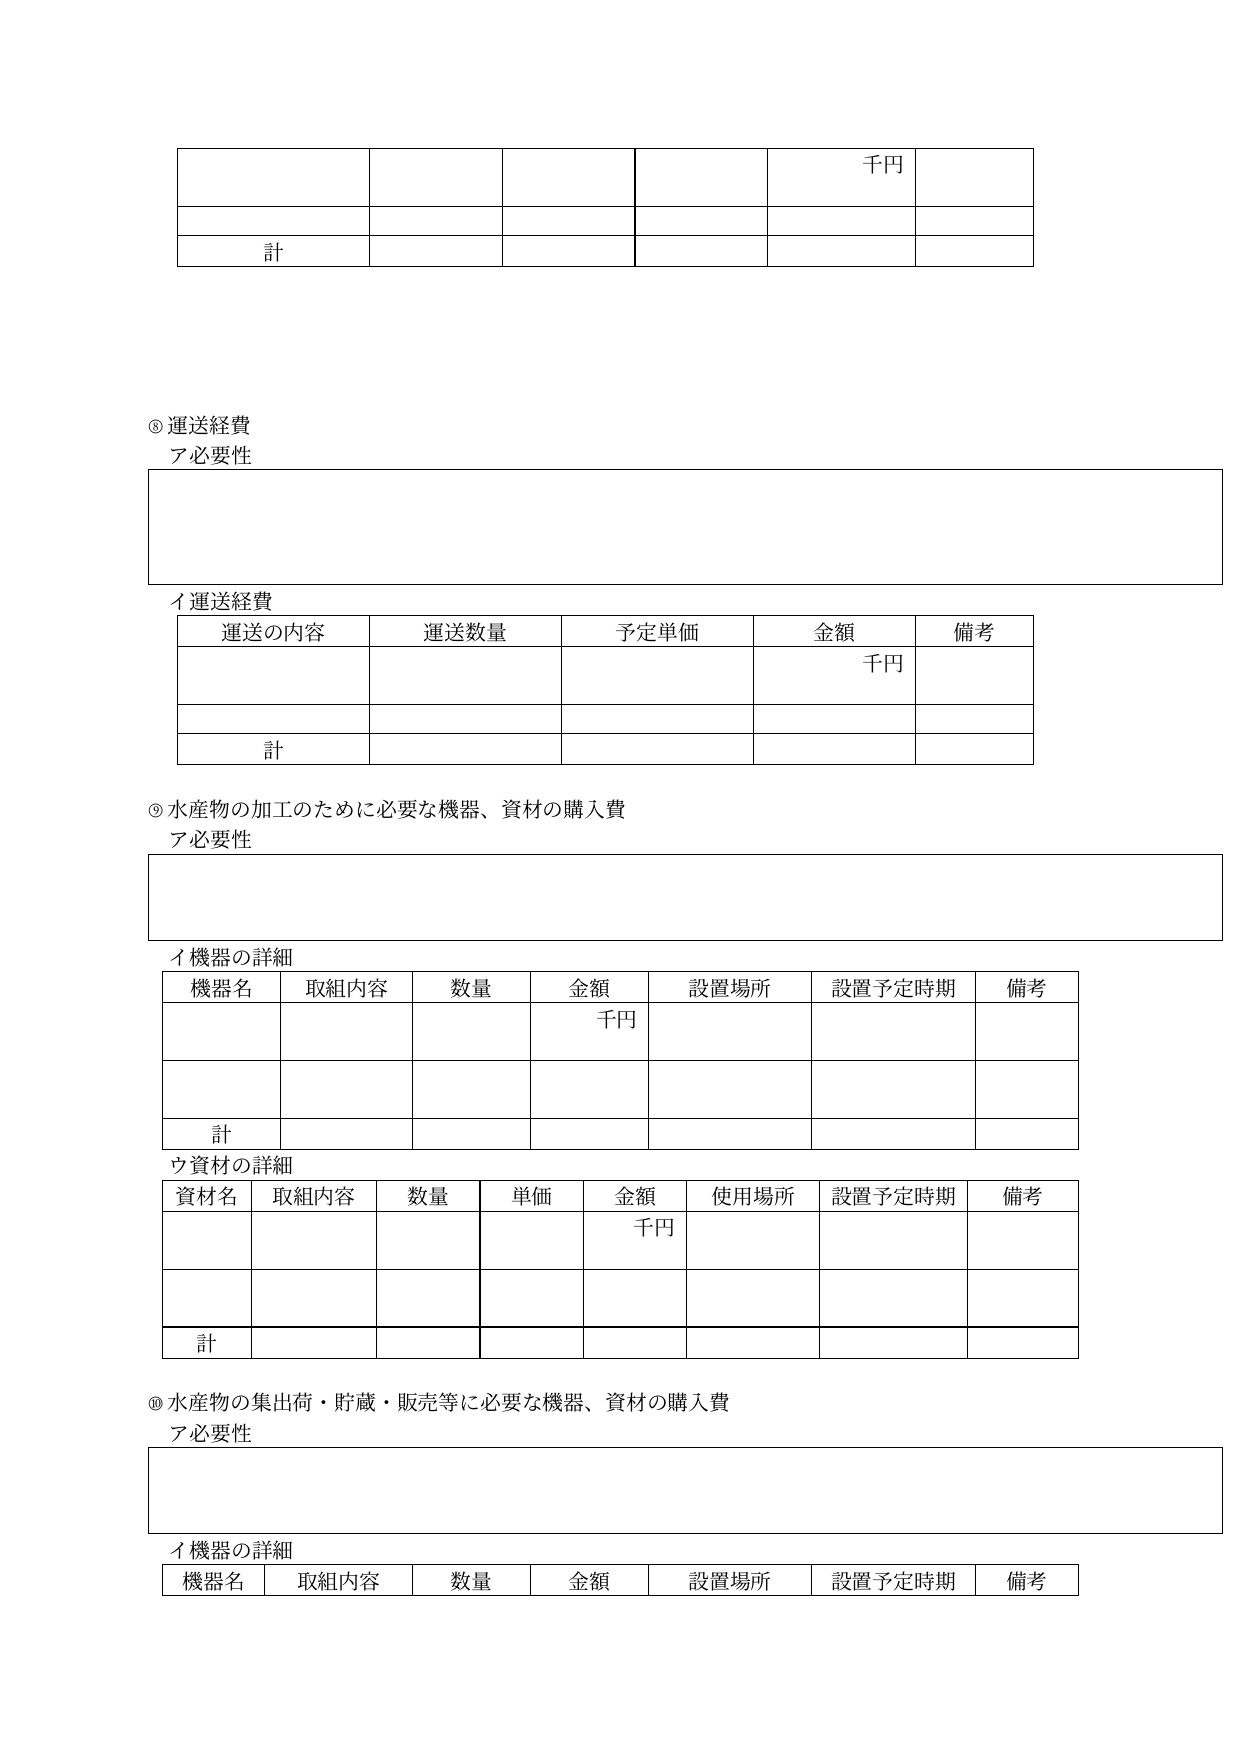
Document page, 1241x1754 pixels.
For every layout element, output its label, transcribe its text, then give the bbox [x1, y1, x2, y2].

table_header [149, 470, 1222, 584]
table_cell [370, 207, 502, 235]
table_header 数量 [413, 972, 530, 1002]
table_cell [281, 1003, 412, 1060]
table_cell [636, 149, 767, 206]
table_cell [812, 1119, 975, 1149]
table_header 金額 [531, 972, 648, 1002]
table_cell [413, 1003, 530, 1060]
table_cell [649, 1119, 811, 1149]
table_header 備考 [976, 1565, 1078, 1595]
table_cell [370, 647, 561, 704]
table_cell [178, 149, 369, 206]
table_cell [531, 1061, 648, 1118]
table_cell [178, 705, 369, 733]
table_cell [531, 1119, 648, 1149]
table_cell 千円 [768, 149, 915, 206]
table_header 取組内容 [252, 1181, 376, 1211]
table_cell [562, 734, 753, 764]
table_header 使用場所 [687, 1181, 819, 1211]
table_cell [687, 1270, 819, 1326]
table_cell [820, 1270, 967, 1326]
table_cell [812, 1061, 975, 1118]
table_cell [636, 236, 767, 266]
table_cell [649, 1061, 811, 1118]
table_header 設置予定時期 [812, 1565, 975, 1595]
table_cell [481, 1270, 583, 1326]
table_header 運送の内容 [178, 616, 369, 646]
table_header 設置場所 [649, 972, 811, 1002]
table_cell [413, 1061, 530, 1118]
table_cell [820, 1212, 967, 1268]
table_cell [503, 207, 634, 235]
table_cell [687, 1328, 819, 1357]
table_cell [584, 1328, 686, 1357]
text ウ資材の詳細 [148, 1150, 1092, 1180]
table_cell [163, 1270, 251, 1326]
table_header 金額 [584, 1181, 686, 1211]
text イ運送経費 [148, 585, 1092, 615]
table_cell [163, 1003, 280, 1060]
table_cell [377, 1212, 479, 1268]
table_cell [916, 734, 1033, 764]
table_cell [281, 1061, 412, 1118]
table_cell 計 [178, 734, 369, 764]
text ア必要性 [148, 439, 1092, 469]
table_cell [916, 236, 1033, 266]
table_cell [252, 1270, 376, 1326]
table_header [149, 1448, 1222, 1533]
table_cell [562, 647, 753, 704]
table_cell [178, 647, 369, 704]
table_cell [163, 1212, 251, 1268]
table_cell [562, 705, 753, 733]
table_cell [968, 1270, 1078, 1326]
table_cell [916, 705, 1033, 733]
text ア必要性 [148, 824, 1092, 854]
table_header 予定単価 [562, 616, 753, 646]
table_cell [252, 1212, 376, 1268]
table_cell [968, 1328, 1078, 1357]
table_cell [163, 1061, 280, 1118]
table_header 取組内容 [281, 972, 412, 1002]
text ⑨水産物の加工のために必要な機器、資材の購入費 [148, 794, 1092, 824]
table_header 金額 [531, 1565, 648, 1595]
table_cell [481, 1328, 583, 1357]
table_cell [754, 734, 915, 764]
table_header 備考 [916, 616, 1033, 646]
table_cell [377, 1270, 479, 1326]
table_cell [968, 1212, 1078, 1268]
table_header 金額 [754, 616, 915, 646]
table_cell [916, 647, 1033, 704]
table_cell [252, 1328, 376, 1357]
text ア必要性 [148, 1417, 1092, 1447]
table_header 設置場所 [649, 1565, 811, 1595]
table_header 資材名 [163, 1181, 251, 1211]
table_cell [812, 1003, 975, 1060]
table_cell 千円 [754, 647, 915, 704]
table_header 運送数量 [370, 616, 561, 646]
table_cell [976, 1119, 1078, 1149]
table_header 単価 [481, 1181, 583, 1211]
table_cell [281, 1119, 412, 1149]
text ⑧運送経費 [148, 409, 1092, 439]
table_cell [976, 1003, 1078, 1060]
table_cell 千円 [531, 1003, 648, 1060]
table_header 設置予定時期 [812, 972, 975, 1002]
table_cell [768, 207, 915, 235]
table_cell [687, 1212, 819, 1268]
table_cell [503, 149, 634, 206]
text ⑩水産物の集出荷・貯蔵・販売等に必要な機器、資材の購入費 [148, 1387, 1092, 1417]
table_cell [820, 1328, 967, 1357]
table_cell [370, 705, 561, 733]
table_header 機器名 [163, 1565, 264, 1595]
table_cell [481, 1212, 583, 1268]
text イ機器の詳細 [148, 941, 1092, 971]
table_cell [370, 734, 561, 764]
table_cell [636, 207, 767, 235]
table_cell [377, 1328, 479, 1357]
table_cell 計 [178, 236, 369, 266]
table_cell [178, 207, 369, 235]
table_cell [370, 149, 502, 206]
text イ機器の詳細 [148, 1534, 1092, 1564]
table_header 備考 [968, 1181, 1078, 1211]
table_header 備考 [976, 972, 1078, 1002]
table_cell 計 [163, 1328, 251, 1357]
table_cell [503, 236, 634, 266]
table_cell [584, 1270, 686, 1326]
table_header 数量 [413, 1565, 530, 1595]
table_cell [916, 149, 1033, 206]
table_cell [754, 705, 915, 733]
table_cell [370, 236, 502, 266]
table_header 設置予定時期 [820, 1181, 967, 1211]
table_cell [768, 236, 915, 266]
table_cell [976, 1061, 1078, 1118]
table_header 機器名 [163, 972, 280, 1002]
table_cell 千円 [584, 1212, 686, 1268]
table_cell [916, 207, 1033, 235]
table_header 取組内容 [265, 1565, 412, 1595]
table_header [149, 855, 1222, 940]
table_cell [649, 1003, 811, 1060]
table_cell 計 [163, 1119, 280, 1149]
table_cell [413, 1119, 530, 1149]
table_header 数量 [377, 1181, 479, 1211]
